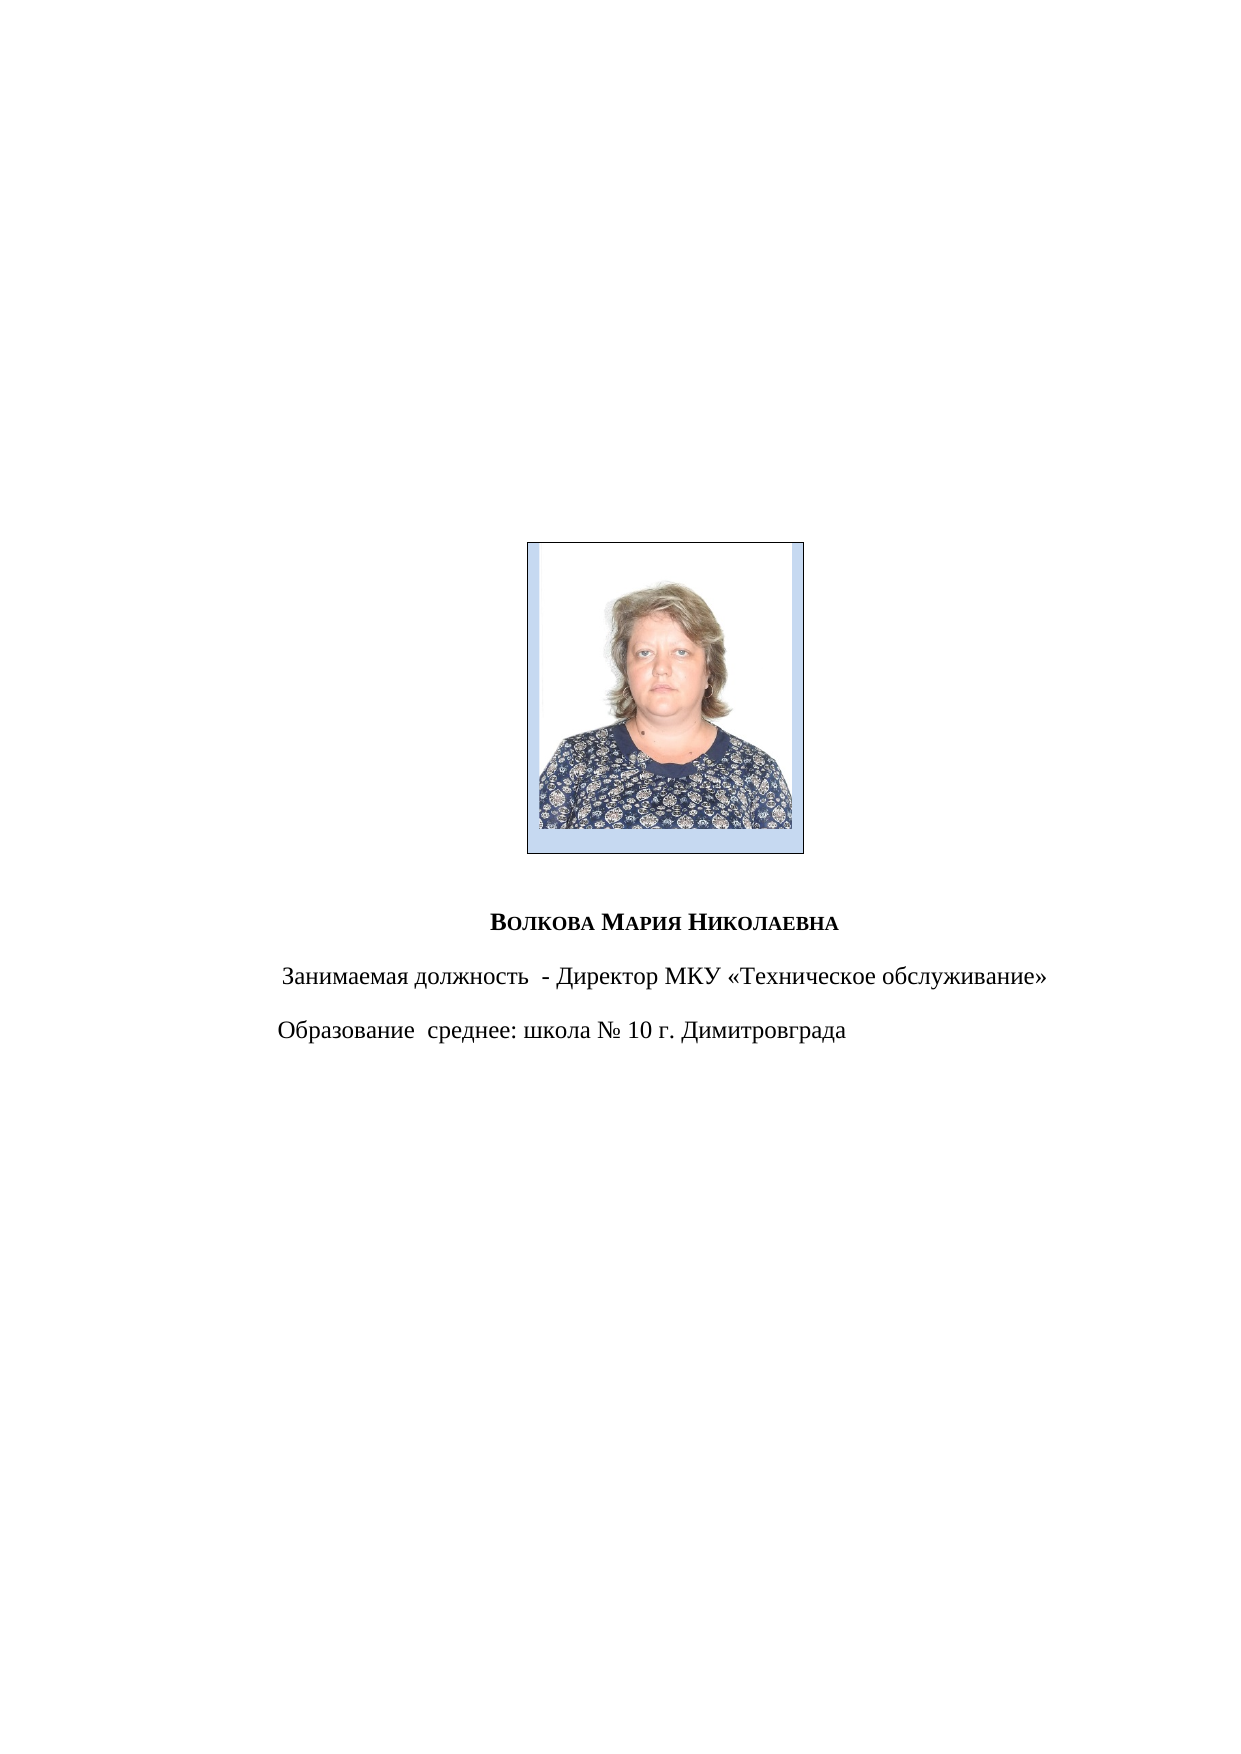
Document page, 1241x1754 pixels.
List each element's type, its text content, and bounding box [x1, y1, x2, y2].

text Образование среднее: школа № 10 г. Димитровграда [177, 1015, 1152, 1043]
picture [539, 543, 792, 829]
text Волкова Мария Николаевна [177, 907, 1152, 936]
table_header [528, 543, 803, 853]
text Занимаемая должность - Директор МКУ «Техническое обслуживание» [177, 961, 1152, 990]
